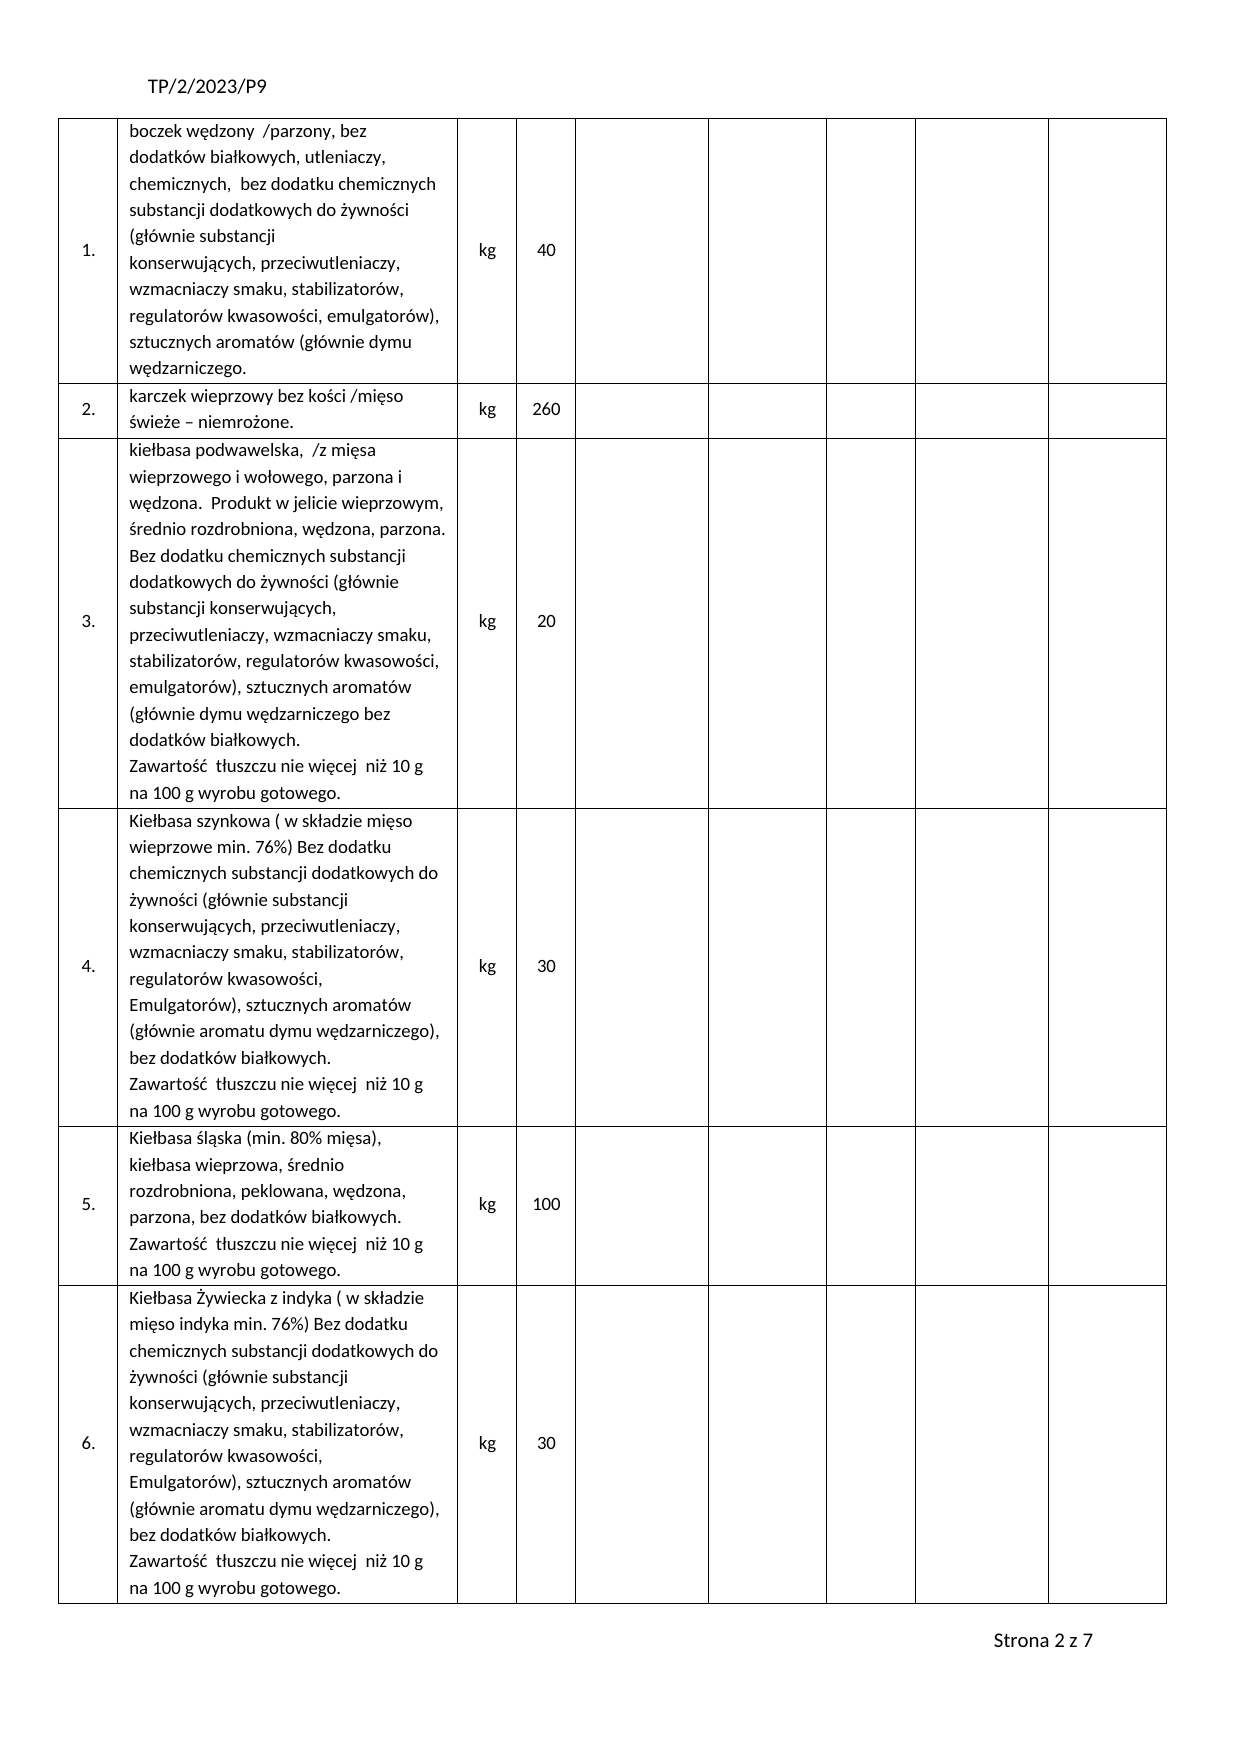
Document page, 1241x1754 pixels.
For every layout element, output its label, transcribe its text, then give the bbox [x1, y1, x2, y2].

table_cell 30 [517, 809, 575, 1126]
table_cell [916, 1127, 1048, 1285]
table_cell [709, 1127, 826, 1285]
table_cell 100 [517, 1127, 575, 1285]
table_cell kg [458, 439, 516, 808]
table_cell [827, 1286, 915, 1603]
table_cell [827, 809, 915, 1126]
table_cell [709, 809, 826, 1126]
table_cell [916, 119, 1048, 383]
table_cell kg [458, 1127, 516, 1285]
table_cell [709, 439, 826, 808]
table_cell kg [458, 809, 516, 1126]
table_cell Kiełbasa śląska (min. 80% mięsa), kiełbasa wieprzowa, średnio rozdrobniona, peklowana, wędzona, parzona, bez dodatków białkowych. Zawartość tłuszczu nie więcej niż 10 g na 100 g wyrobu gotowego. [118, 1127, 457, 1285]
table_cell [916, 809, 1048, 1126]
table_cell 5. [59, 1127, 117, 1285]
table_cell 20 [517, 439, 575, 808]
table_cell [916, 1286, 1048, 1603]
table_cell 3. [59, 439, 117, 808]
table_cell 40 [517, 119, 575, 383]
table_cell kg [458, 384, 516, 437]
table_cell 1. [59, 119, 117, 383]
table_cell [576, 1286, 708, 1603]
table_cell 260 [517, 384, 575, 437]
table_cell [709, 1286, 826, 1603]
table_cell boczek wędzony /parzony, bez dodatków białkowych, utleniaczy, chemicznych, bez dodatku chemicznych substancji dodatkowych do żywności (głównie substancji konserwujących, przeciwutleniaczy, wzmacniaczy smaku, stabilizatorów, regulatorów kwasowości, emulgatorów), sztucznych aromatów (głównie dymu wędzarniczego. [118, 119, 457, 383]
table_cell [827, 119, 915, 383]
table_cell [576, 809, 708, 1126]
table_cell [1049, 1127, 1166, 1285]
table_cell [709, 119, 826, 383]
table_cell [709, 384, 826, 437]
table_cell [1049, 119, 1166, 383]
table_cell [916, 439, 1048, 808]
table_cell [576, 384, 708, 437]
table_cell [1049, 809, 1166, 1126]
table_cell karczek wieprzowy bez kości /mięso świeże – niemrożone. [118, 384, 457, 437]
table_cell Kiełbasa szynkowa ( w składzie mięso wieprzowe min. 76%) Bez dodatku chemicznych substancji dodatkowych do żywności (głównie substancji konserwujących, przeciwutleniaczy, wzmacniaczy smaku, stabilizatorów, regulatorów kwasowości, Emulgatorów), sztucznych aromatów (głównie aromatu dymu wędzarniczego), bez dodatków białkowych. Zawartość tłuszczu nie więcej niż 10 g na 100 g wyrobu gotowego. [118, 809, 457, 1126]
table_cell [1049, 439, 1166, 808]
table_cell kg [458, 119, 516, 383]
table_cell 4. [59, 809, 117, 1126]
table_cell [1049, 384, 1166, 437]
table_cell 2. [59, 384, 117, 437]
table_cell [916, 384, 1048, 437]
table_cell 6. [59, 1286, 117, 1603]
table_cell 30 [517, 1286, 575, 1603]
table_cell [576, 1127, 708, 1285]
table_cell [827, 1127, 915, 1285]
table_cell [1049, 1286, 1166, 1603]
table_cell [827, 384, 915, 437]
table_cell Kiełbasa Żywiecka z indyka ( w składzie mięso indyka min. 76%) Bez dodatku chemicznych substancji dodatkowych do żywności (głównie substancji konserwujących, przeciwutleniaczy, wzmacniaczy smaku, stabilizatorów, regulatorów kwasowości, Emulgatorów), sztucznych aromatów (głównie aromatu dymu wędzarniczego), bez dodatków białkowych. Zawartość tłuszczu nie więcej niż 10 g na 100 g wyrobu gotowego. [118, 1286, 457, 1603]
table_cell [827, 439, 915, 808]
table_cell kg [458, 1286, 516, 1603]
table_cell [576, 439, 708, 808]
table_cell [576, 119, 708, 383]
table_cell kiełbasa podwawelska, /z mięsa wieprzowego i wołowego, parzona i wędzona. Produkt w jelicie wieprzowym, średnio rozdrobniona, wędzona, parzona. Bez dodatku chemicznych substancji dodatkowych do żywności (głównie substancji konserwujących, przeciwutleniaczy, wzmacniaczy smaku, stabilizatorów, regulatorów kwasowości, emulgatorów), sztucznych aromatów (głównie dymu wędzarniczego bez dodatków białkowych. Zawartość tłuszczu nie więcej niż 10 g na 100 g wyrobu gotowego. [118, 439, 457, 808]
